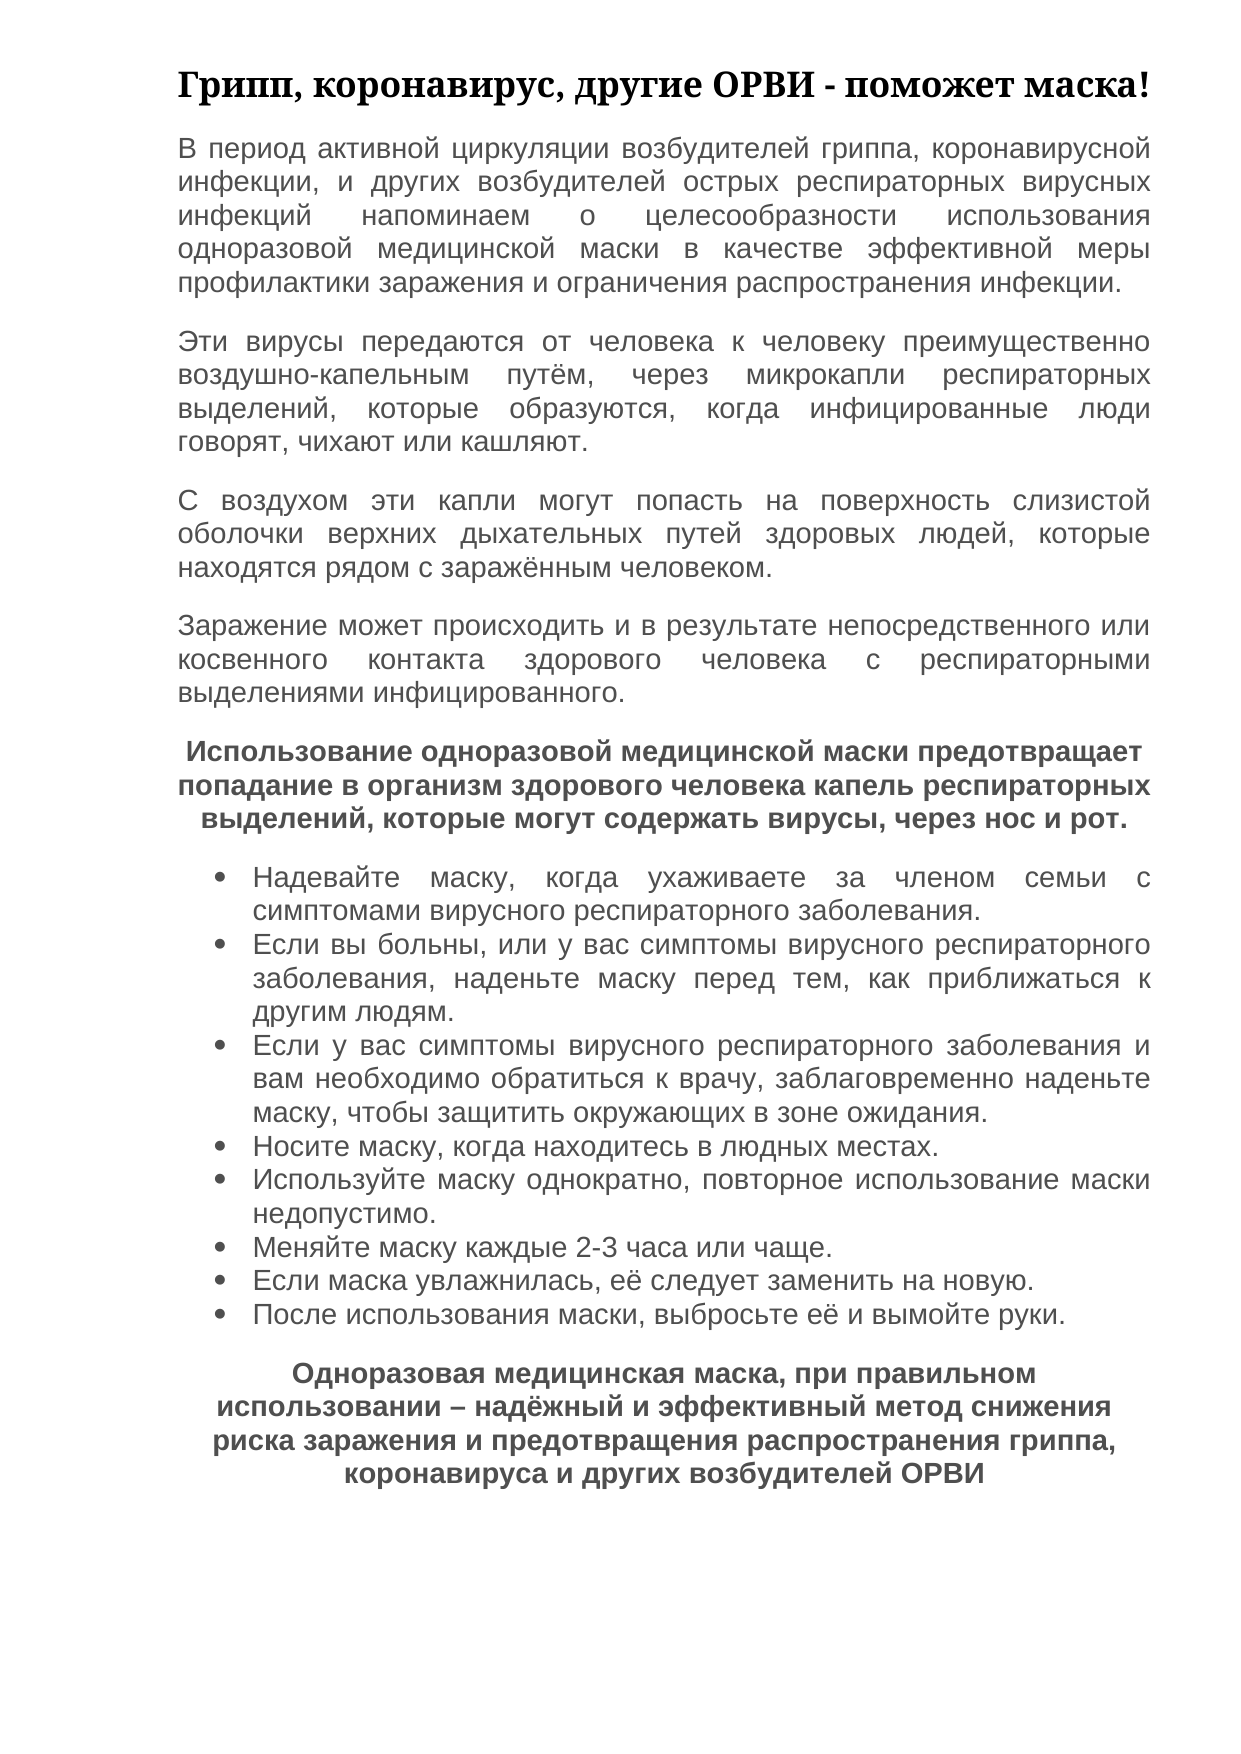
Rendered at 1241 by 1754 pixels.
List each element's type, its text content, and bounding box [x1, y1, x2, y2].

list Если вы больны, или у вас симптомы вирусного респираторного заболевания, наденьте маску перед тем, как приближаться к другим людям. [215, 927, 1152, 1028]
text С воздухом эти капли могут попасть на поверхность слизистой оболочки верхних дыхательных путей здоровых людей, которые находятся рядом с заражённым человеком. [177, 483, 1152, 583]
text Одноразовая медицинская маска, при правильном использовании – надёжный и эффективный метод снижения риска заражения и предотвращения распространения гриппа, коронавируса и других возбудителей ОРВИ [177, 1356, 1152, 1490]
text Использование одноразовой медицинской маски предотвращает попадание в организм здорового человека капель респираторных выделений, которые могут содержать вирусы, через нос и рот. [177, 734, 1152, 834]
text В период активной циркуляции возбудителей гриппа, коронавирусной инфекции, и других возбудителей острых респираторных вирусных инфекций напоминаем о целесообразности использования одноразовой медицинской маски в качестве эффективной меры профилактики заражения и ограничения распространения инфекции. [177, 131, 1152, 298]
text Грипп, коронавирус, другие ОРВИ - поможет маска! [177, 59, 1152, 107]
text Эти вирусы передаются от человека к человеку преимущественно воздушно-капельным путём, через микрокапли респираторных выделений, которые образуются, когда инфицированные люди говорят, чихают или кашляют. [177, 323, 1152, 458]
list Используйте маску однократно, повторное использование маски недопустимо. [215, 1162, 1152, 1229]
list Носите маску, когда находитесь в людных местах. [215, 1128, 1152, 1162]
list Если у вас симптомы вирусного респираторного заболевания и вам необходимо обратиться к врачу, заблаговременно наденьте маску, чтобы защитить окружающих в зоне ожидания. [215, 1028, 1152, 1128]
list После использования маски, выбросьте её и вымойте руки. [215, 1297, 1152, 1331]
list Меняйте маску каждые 2-3 часа или чаще. [215, 1229, 1152, 1263]
list Если маска увлажнилась, её следует заменить на новую. [215, 1263, 1152, 1297]
list Надевайте маску, когда ухаживаете за членом семьи с симптомами вирусного респираторного заболевания. [215, 859, 1152, 927]
text Заражение может происходить и в результате непосредственного или косвенного контакта здорового человека с респираторными выделениями инфицированного. [177, 608, 1152, 709]
